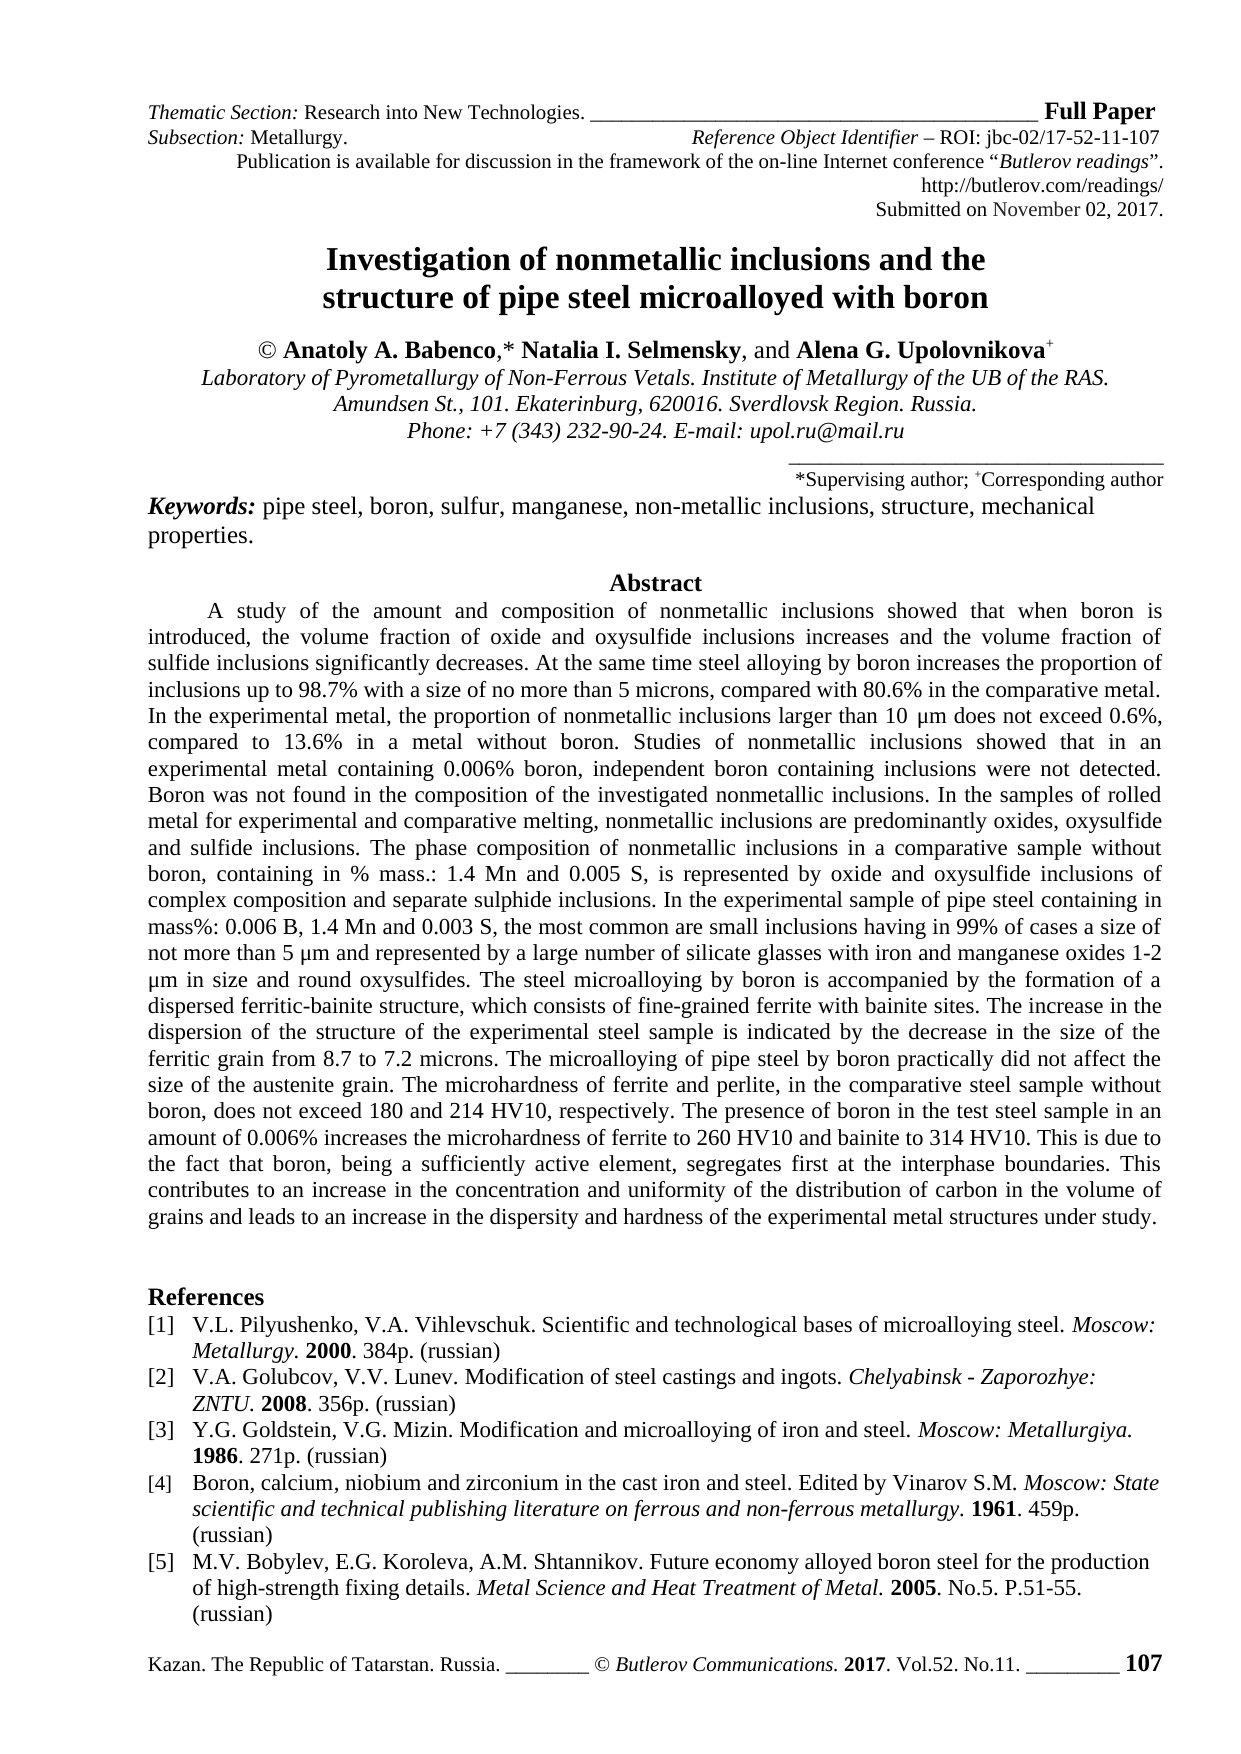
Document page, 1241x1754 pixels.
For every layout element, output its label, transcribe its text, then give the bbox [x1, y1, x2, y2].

text *Supervising author; +Corresponding author [148, 467, 1163, 491]
text References [148, 1282, 1163, 1311]
list V.A. Golubcov, V.V. Lunev. Modification of steel castings and ingots. Chelyabinsk - Zaporozhye: ZNTU. 2008. 356p. (russian) [148, 1363, 383, 1416]
list V.A. Golubcov, V.V. Lunev. Modification of steel castings and ingots. Chelyabinsk - Zaporozhye: ZNTU. 2008. 356p. (russian) [448, 1363, 1163, 1416]
list Boron, calcium, niobium and zirconium in the cast iron and steel. Edited by Vinarov S.M. Moscow: State scientific and technical publishing literature on ferrous and non-ferrous metallurgy. 1961. 459p. (russian) [148, 1469, 1163, 1548]
list M.V. Bobylev, E.G. Koroleva, A.M. Shtannikov. Future economy alloyed boron steel for the production of high-strength fixing details. Metal Science and Heat Treatment of Metal. 2005. No.5. P.51-55. (russian) [265, 1548, 1163, 1627]
text structure of pipe steel microalloyed with boron [148, 278, 1163, 316]
text ____________________________________ [148, 443, 1163, 467]
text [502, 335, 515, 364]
text Phone: +7 (343) 232-90-24. E-mail: upol.ru@mail.ru [148, 417, 1163, 443]
text Amundsen St., 101. Ekaterinburg, 620016. Sverdlovsk Region. Russia. [148, 390, 1163, 417]
text © Anatoly A. Babenco,* Natalia I. Selmensky, and Alena G. Upolovnikova+ [148, 335, 496, 364]
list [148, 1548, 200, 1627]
list V.L. Pilyushenko, V.A. Vihlevschuk. Scientific and technological bases of microalloying steel. Moscow: Metallurgy. 2000. 384p. (russian) [148, 1311, 1163, 1363]
text © Anatoly A. Babenco,* Natalia I. Selmensky, and Alena G. Upolovnikova+ [796, 335, 1163, 364]
text Abstract [148, 568, 1163, 597]
list Y.G. Goldstein, V.G. Mizin. Modification and microalloying of iron and steel. Moscow: Metallurgiya. 1986. 271p. (russian) [148, 1416, 1163, 1469]
text Investigation of nonmetallic inclusions and the [148, 239, 1163, 278]
text Keywords: pipe steel, boron, sulfur, manganese, non-metallic inclusions, structure, mechanical properties. [148, 491, 1163, 549]
text Laboratory of Pyrometallurgy of Non-Ferrous Vetals. Institute of Metallurgy of the UB of the RAS. [148, 364, 1163, 390]
text Submitted on November 02, 2017. [148, 197, 1163, 221]
text Publication is available for discussion in the framework of the on-line Internet conference “Butlerov readings”. http://butlerov.com/readings/ [148, 149, 1163, 197]
text A study of the amount and composition of nonmetallic inclusions showed that when boron is introduced, the volume fraction of oxide and oxysulfide inclusions increases and the volume fraction of sulfide inclusions significantly decreases. At the same time steel alloying by boron increases the proportion of inclusions up to 98.7% with a size of no more than 5 microns, compared with 80.6% in the comparative metal. In the experimental metal, the proportion of nonmetallic inclusions larger than 10 μm does not exceed 0.6%, compared to 13.6% in a metal without boron. Studies of nonmetallic inclusions showed that in an experimental metal containing 0.006% boron, independent boron containing inclusions were not detected. Boron was not found in the composition of the investigated nonmetallic inclusions. In the samples of rolled metal for experimental and comparative melting, nonmetallic inclusions are predominantly oxides, oxysulfide and sulfide inclusions. The phase composition of nonmetallic inclusions in a comparative sample without boron, containing in % mass.: 1.4 Mn and 0.005 S, is represented by oxide and oxysulfide inclusions of complex composition and separate sulphide inclusions. In the experimental sample of pipe steel containing in mass%: 0.006 B, 1.4 Mn and 0.003 S, the most common are small inclusions having in 99% of cases a size of not more than 5 μm and represented by a large number of silicate glasses with iron and manganese oxides 1-2 μm in size and round oxysulfides. The steel microalloying by boron is accompanied by the formation of a dispersed ferritic-bainite structure, which consists of fine-grained ferrite with bainite sites. The increase in the dispersion of the structure of the experimental steel sample is indicated by the decrease in the size of the ferritic grain from 8.7 to 7.2 microns. The microalloying of pipe steel by boron practically did not affect the size of the austenite grain. The microhardness of ferrite and perlite, in the comparative steel sample without boron, does not exceed 180 and 214 HV10, respectively. The presence of boron in the test steel sample in an amount of 0.006% increases the microhardness of ferrite to 260 HV10 and bainite to 314 HV10. This is due to the fact that boron, being a sufficiently active element, segregates first at the interphase boundaries. This contributes to an increase in the concentration and uniformity of the distribution of carbon in the volume of grains and leads to an increase in the dispersity and hardness of the experimental metal structures under study. [148, 597, 1163, 1229]
